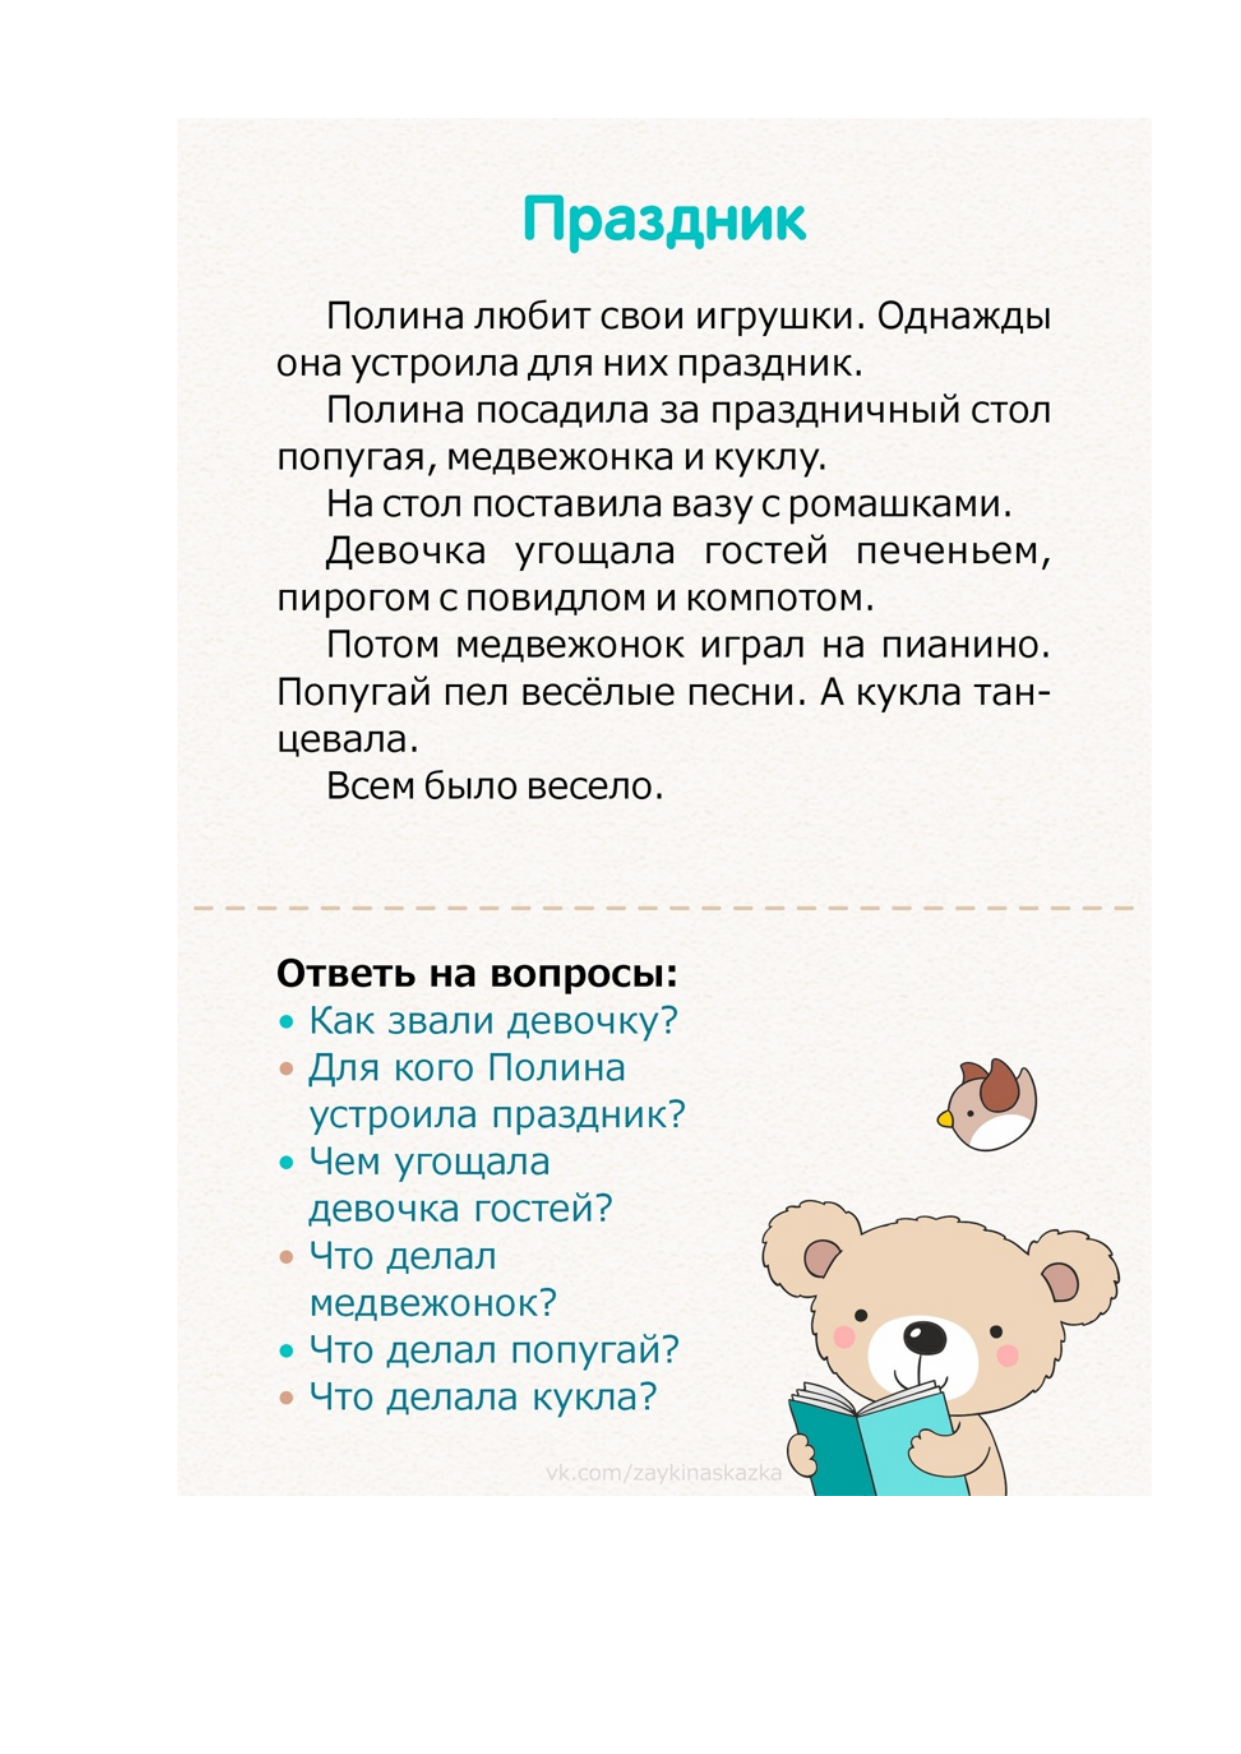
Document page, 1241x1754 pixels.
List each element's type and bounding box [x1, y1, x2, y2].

picture [177, 118, 1152, 1496]
